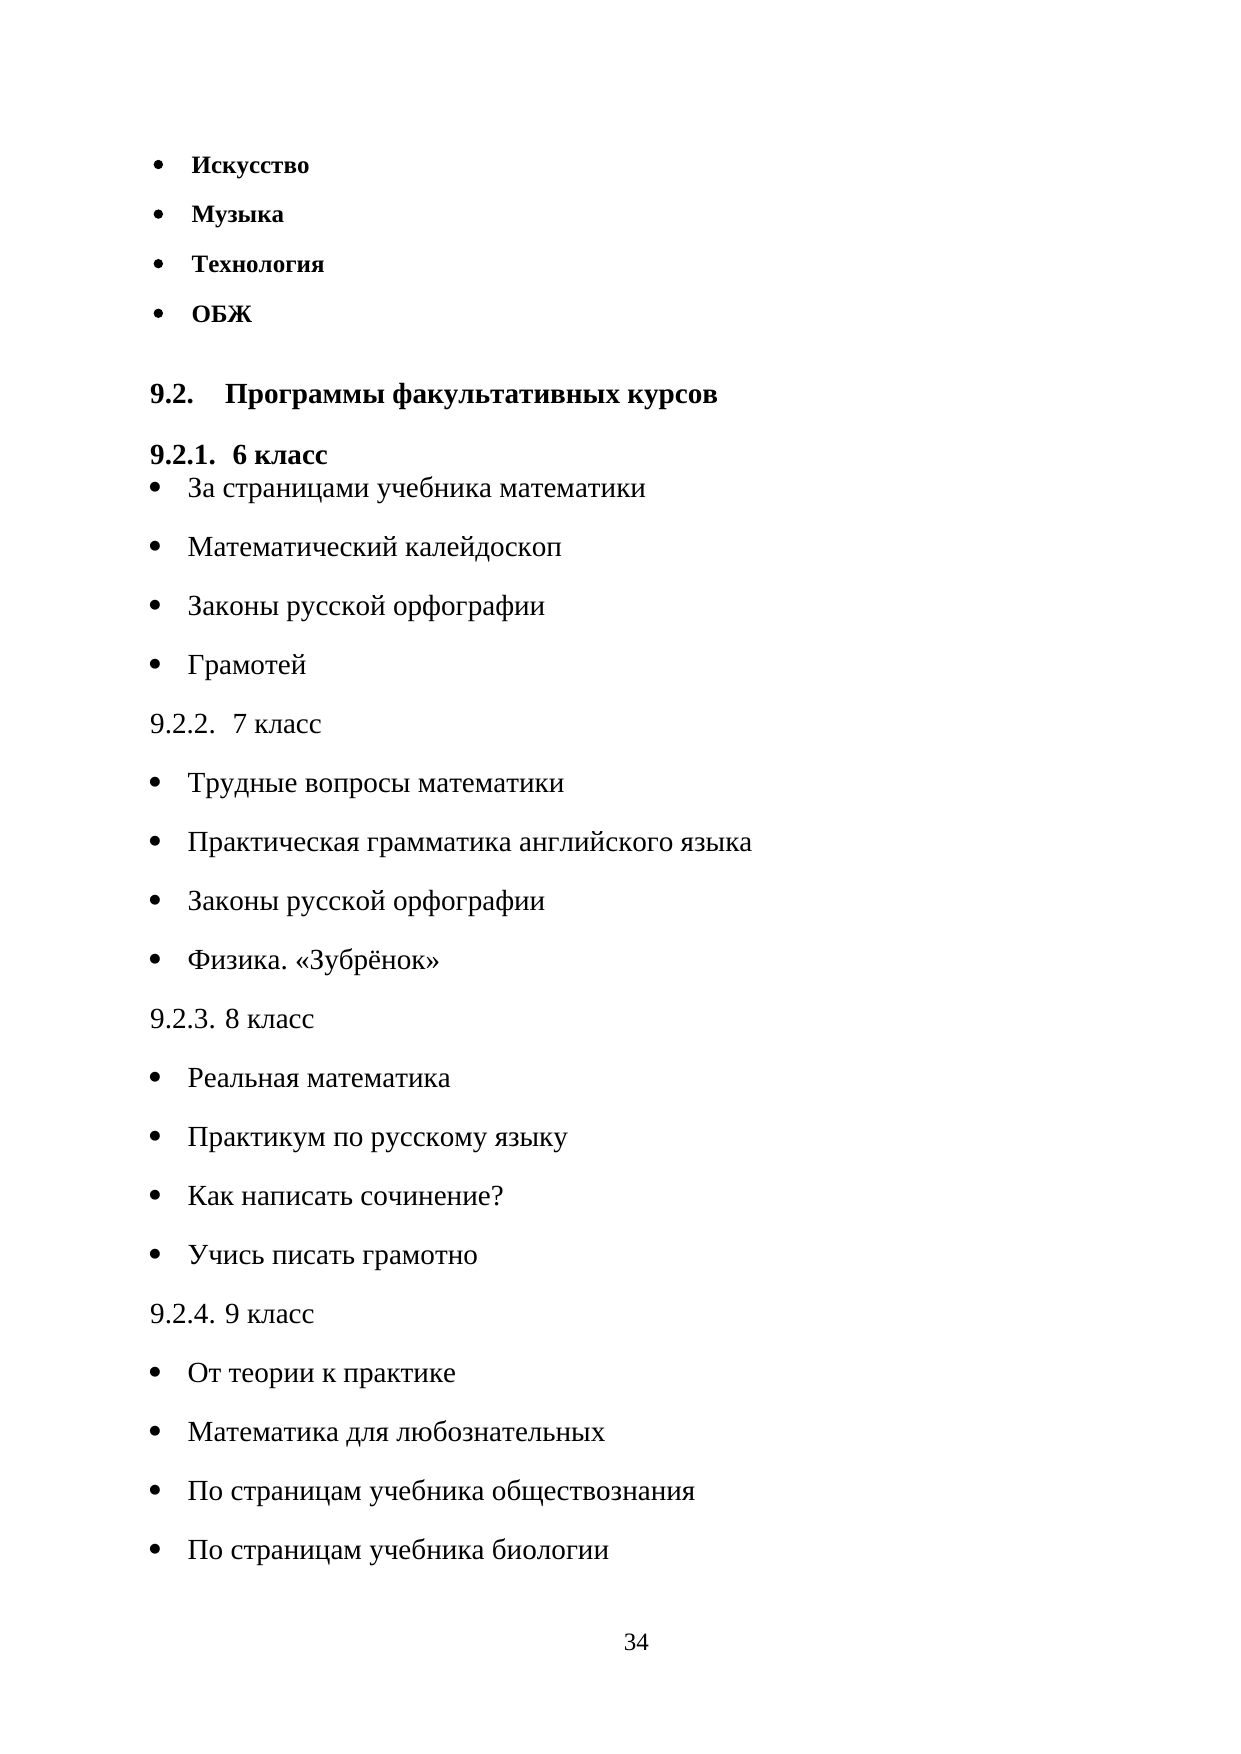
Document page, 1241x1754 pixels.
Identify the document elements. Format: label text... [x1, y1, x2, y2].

table_cell 8 класс [101, 1001, 964, 1060]
table_cell Учись писать грамотно [101, 1237, 964, 1296]
table_cell Практическая грамматика английского языка [101, 824, 964, 883]
table_cell От теории к практике [101, 1355, 964, 1414]
table_cell Математика для любознательных [101, 1414, 964, 1473]
table_cell Законы русской орфографии [101, 883, 964, 942]
table_cell Трудные вопросы математики [101, 765, 964, 824]
table_cell 7 класс [101, 706, 964, 765]
table_cell Физика. «Зубрёнок» [101, 942, 964, 1001]
table_cell Практикум по русскому языку [101, 1119, 964, 1178]
table_cell По страницам учебника биологии [101, 1532, 964, 1591]
list Программы факультативных курсов [150, 376, 1128, 409]
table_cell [105, 150, 1135, 299]
table_cell Как написать сочинение? [101, 1178, 964, 1237]
table_cell ОБЖ [105, 299, 1135, 348]
table_cell Грамотей [101, 647, 964, 706]
table_cell Реальная математика [101, 1060, 964, 1119]
table_cell По страницам учебника обществознания [101, 1473, 964, 1532]
table_cell Законы русской орфографии [101, 588, 964, 647]
table_cell Математический калейдоскоп [101, 529, 964, 588]
list 6 класс [150, 437, 1128, 470]
table_cell 9 класс [101, 1296, 964, 1355]
table_header За страницами учебника математики [101, 470, 964, 529]
